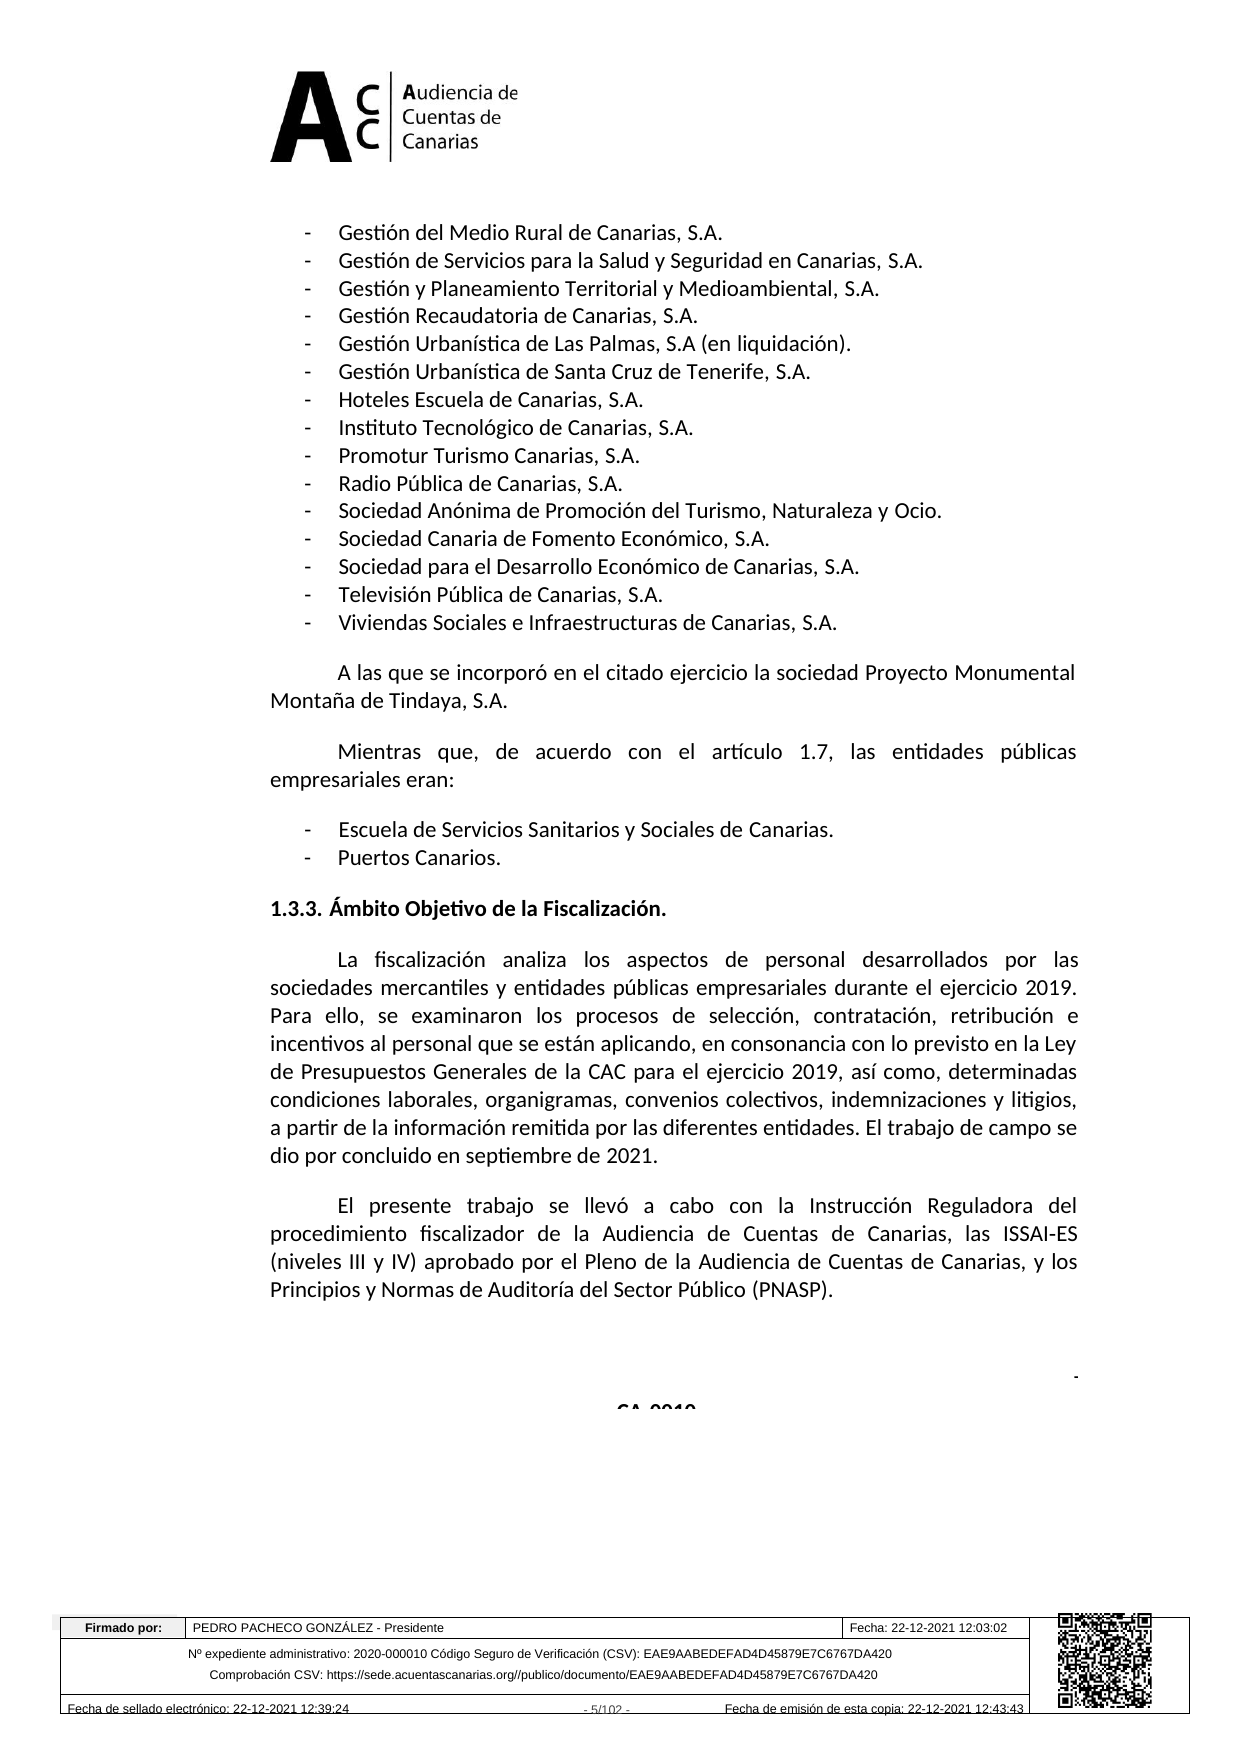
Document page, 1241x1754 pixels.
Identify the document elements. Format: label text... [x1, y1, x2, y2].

list Promotur Turismo Canarias, S.A. [304, 441, 1201, 469]
list Escuela de Servicios Sanitarios y Sociales de Canarias. [304, 816, 1201, 843]
text El presente trabajo se llevó a cabo con la Instrucción Reguladora del procedimiento fiscalizador de la Audiencia de Cuentas de Canarias, las ISSAI‐ES (niveles III y IV) aprobado por el Pleno de la Audiencia de Cuentas de Canarias, y los Principios y Normas de Auditoría del Sector Público (PNASP). [270, 1191, 1078, 1303]
list Radio Pública de Canarias, S.A. [304, 469, 1201, 497]
list Viviendas Sociales e Infraestructuras de Canarias, S.A. [304, 608, 1201, 636]
list Instituto Tecnológico de Canarias, S.A. [304, 413, 1201, 441]
text A las que se incorporó en el citado ejercicio la sociedad Proyecto Monumental Montaña de Tindaya, S.A. [270, 658, 1078, 714]
list Gestión de Servicios para la Salud y Seguridad en Canarias, S.A. [304, 246, 1201, 274]
list Gestión Urbanística de Santa Cruz de Tenerife, S.A. [304, 357, 1201, 385]
subtitle Ámbito Objetivo de la Fiscalización. [270, 894, 1201, 922]
list Televisión Pública de Canarias, S.A. [304, 580, 1201, 608]
list Gestión y Planeamiento Territorial y Medioambiental, S.A. [304, 274, 1201, 302]
text La fiscalización analiza los aspectos de personal desarrollados por las sociedades mercantiles y entidades públicas empresariales durante el ejercicio 2019. Para ello, se examinaron los procesos de selección, contratación, retribución e incentivos al personal que se están aplicando, en consonancia con lo previsto en la Ley de Presupuestos Generales de la CAC para el ejercicio 2019, así como, determinadas condiciones laborales, organigramas, convenios colectivos, indemnizaciones y litigios, a partir de la información remitida por las diferentes entidades. El trabajo de campo se dio por concluido en septiembre de 2021. [270, 945, 1078, 1169]
list Hoteles Escuela de Canarias, S.A. [304, 385, 1201, 413]
list Sociedad para el Desarrollo Económico de Canarias, S.A. [304, 552, 1201, 580]
list Sociedad Canaria de Fomento Económico, S.A. [304, 524, 1201, 552]
text Mientras que, de acuerdo con el artículo 1.7, las entidades públicas empresariales eran: [270, 737, 1078, 793]
list Gestión Urbanística de Las Palmas, S.A (en liquidación). [304, 329, 1201, 357]
list Puertos Canarios. [304, 843, 1201, 871]
picture [1058, 1613, 1152, 1617]
list Gestión Recaudatoria de Canarias, S.A. [304, 302, 1201, 329]
picture [270, 71, 518, 162]
list Gestión del Medio Rural de Canarias, S.A. [304, 218, 1201, 246]
picture [1058, 1618, 1152, 1708]
list Sociedad Anónima de Promoción del Turismo, Naturaleza y Ocio. [304, 497, 1201, 524]
